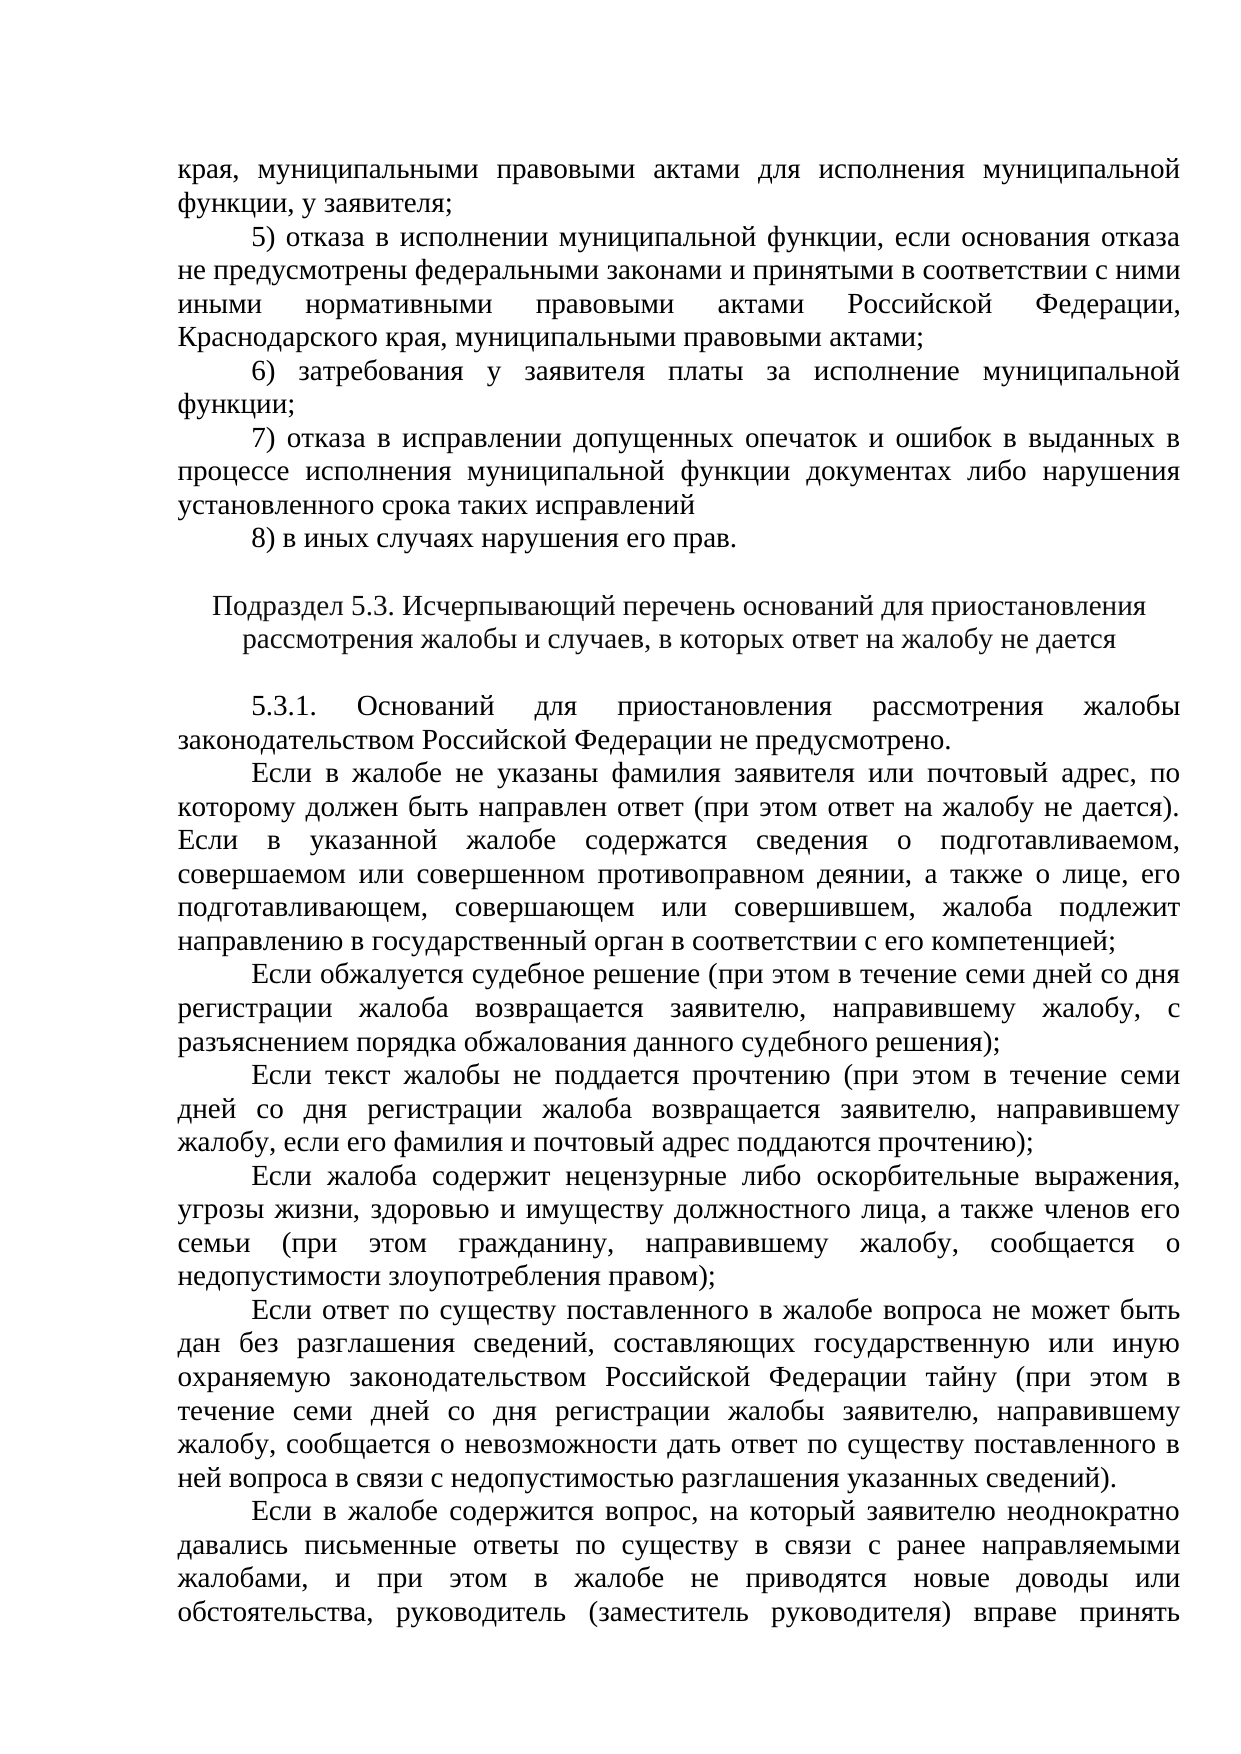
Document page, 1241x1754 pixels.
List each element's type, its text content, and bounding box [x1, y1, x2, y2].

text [177, 152, 1181, 219]
text 7) отказа в исправлении допущенных опечаток и ошибок в выданных в процессе исполнения муниципальной функции документах либо нарушения установленного срока таких исправлений [177, 420, 1181, 521]
text Если текст жалобы не поддается прочтению (при этом в течение семи дней со дня регистрации жалоба возвращается заявителю, направившему жалобу, если его фамилия и почтовый адрес поддаются прочтению); [177, 1057, 1181, 1158]
text Если ответ по существу поставленного в жалобе вопроса не может быть дан без разглашения сведений, составляющих государственную или иную охраняемую законодательством Российской Федерации тайну (при этом в течение семи дней со дня регистрации жалобы заявителю, направившему жалобу, сообщается о невозможности дать ответ по существу поставленного в ней вопроса в связи с недопустимостью разглашения указанных сведений). [177, 1292, 1181, 1493]
text 5.3.1. Оснований для приостановления рассмотрения жалобы законодательством Российской Федерации не предусмотрено. [177, 688, 1181, 755]
text 8) в иных случаях нарушения его прав. [177, 521, 1181, 554]
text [177, 1493, 1181, 1627]
text 6) затребования у заявителя платы за исполнение муниципальной функции; [177, 353, 1181, 420]
text Подраздел 5.3. Исчерпывающий перечень оснований для приостановления рассмотрения жалобы и случаев, в которых ответ на жалобу не дается [177, 588, 1181, 655]
text Если обжалуется судебное решение (при этом в течение семи дней со дня регистрации жалоба возвращается заявителю, направившему жалобу, с разъяснением порядка обжалования данного судебного решения); [177, 957, 1181, 1057]
text 5) отказа в исполнении муниципальной функции, если основания отказа не предусмотрены федеральными законами и принятыми в соответствии с ними иными нормативными правовыми актами Российской Федерации, Краснодарского края, муниципальными правовыми актами; [177, 219, 1181, 353]
text Если жалоба содержит нецензурные либо оскорбительные выражения, угрозы жизни, здоровью и имуществу должностного лица, а также членов его семьи (при этом гражданину, направившему жалобу, сообщается о недопустимости злоупотребления правом); [177, 1158, 1181, 1292]
text Если в жалобе не указаны фамилия заявителя или почтовый адрес, по которому должен быть направлен ответ (при этом ответ на жалобу не дается). Если в указанной жалобе содержатся сведения о подготавливаемом, совершаемом или совершенном противоправном деянии, а также о лице, его подготавливающем, совершающем или совершившем, жалоба подлежит направлению в государственный орган в соответствии с его компетенцией; [177, 755, 1181, 957]
